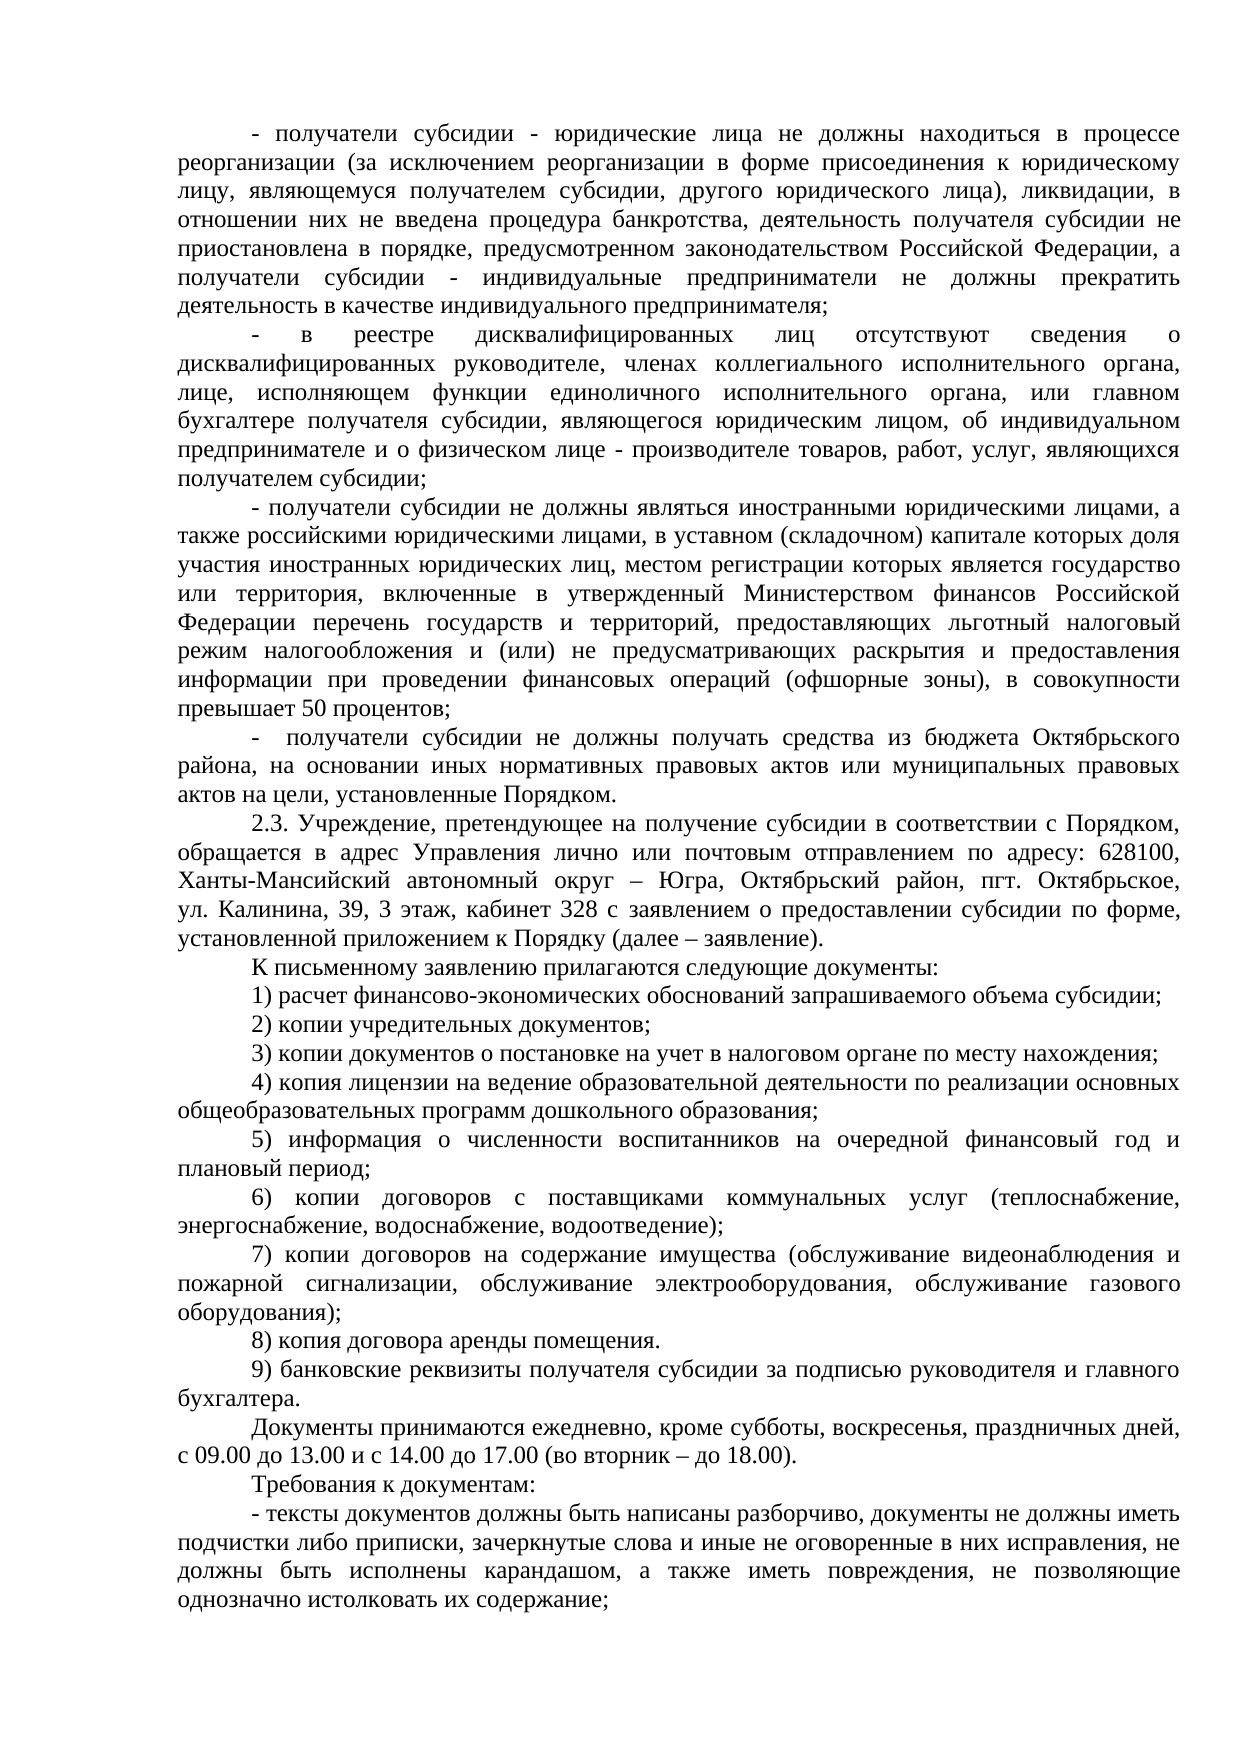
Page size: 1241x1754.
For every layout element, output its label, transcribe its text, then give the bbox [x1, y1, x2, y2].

text К письменному заявлению прилагаются следующие документы: [177, 952, 1181, 981]
text 7) копии договоров на содержание имущества (обслуживание видеонаблюдения и пожарной сигнализации, обслуживание электрооборудования, обслуживание газового оборудования); [177, 1239, 1181, 1326]
text - получатели субсидии - юридические лица не должны находиться в процессе реорганизации (за исключением реорганизации в форме присоединения к юридическому лицу, являющемуся получателем субсидии, другого юридического лица), ликвидации, в отношении них не введена процедура банкротства, деятельность получателя субсидии не приостановлена в порядке, предусмотренном законодательством Российской Федерации, а получатели субсидии - индивидуальные предприниматели не должны прекратить деятельность в качестве индивидуального предпринимателя; [177, 118, 1181, 319]
text 8) копия договора аренды помещения. [177, 1326, 1181, 1354]
text 4) копия лицензии на ведение образовательной деятельности по реализации основных общеобразовательных программ дошкольного образования; [177, 1067, 1181, 1124]
text 9) банковские реквизиты получателя субсидии за подписью руководителя и главного бухгалтера. [177, 1354, 1181, 1412]
text - получатели субсидии не должны получать средства из бюджета Октябрьского района, на основании иных нормативных правовых актов или муниципальных правовых актов на цели, установленные Порядком. [177, 722, 1181, 808]
text 6) копии договоров с поставщиками коммунальных услуг (теплоснабжение, энергоснабжение, водоснабжение, водоотведение); [177, 1182, 1181, 1239]
text 1) расчет финансово-экономических обоснований запрашиваемого объема субсидии; [177, 981, 1181, 1009]
text 2.3. Учреждение, претендующее на получение субсидии в соответствии с Порядком, обращается в адрес Управления лично или почтовым отправлением по адресу: 628100, Ханты-Мансийский автономный округ – Югра, Октябрьский район, пгт. Октябрьское, ул. Калинина, 39, 3 этаж, кабинет 328 с заявлением о предоставлении субсидии по форме, установленной приложением к Порядку (далее – заявление). [177, 808, 1181, 952]
text - получатели субсидии не должны являться иностранными юридическими лицами, а также российскими юридическими лицами, в уставном (складочном) капитале которых доля участия иностранных юридических лиц, местом регистрации которых является государство или территория, включенные в утвержденный Министерством финансов Российской Федерации перечень государств и территорий, предоставляющих льготный налоговый режим налогообложения и (или) не предусматривающих раскрытия и предоставления информации при проведении финансовых операций (офшорные зоны), в совокупности превышает 50 процентов; [177, 492, 1181, 722]
text 2) копии учредительных документов; [177, 1009, 1181, 1038]
text - тексты документов должны быть написаны разборчиво, документы не должны иметь подчистки либо приписки, зачеркнутые слова и иные не оговоренные в них исправления, не должны быть исполнены карандашом, а также иметь повреждения, не позволяющие однозначно истолковать их содержание; [177, 1498, 1181, 1613]
text 5) информация о численности воспитанников на очередной финансовый год и плановый период; [177, 1124, 1181, 1182]
text - в реестре дисквалифицированных лиц отсутствуют сведения о дисквалифицированных руководителе, членах коллегиального исполнительного органа, лице, исполняющем функции единоличного исполнительного органа, или главном бухгалтере получателя субсидии, являющегося юридическим лицом, об индивидуальном предпринимателе и о физическом лице - производителе товаров, работ, услуг, являющихся получателем субсидии; [177, 319, 1181, 492]
text Документы принимаются ежедневно, кроме субботы, воскресенья, праздничных дней, с 09.00 до 13.00 и с 14.00 до 17.00 (во вторник – до 18.00). [177, 1412, 1181, 1469]
text 3) копии документов о постановке на учет в налоговом органе по месту нахождения; [177, 1038, 1181, 1067]
text Требования к документам: [177, 1469, 1181, 1498]
